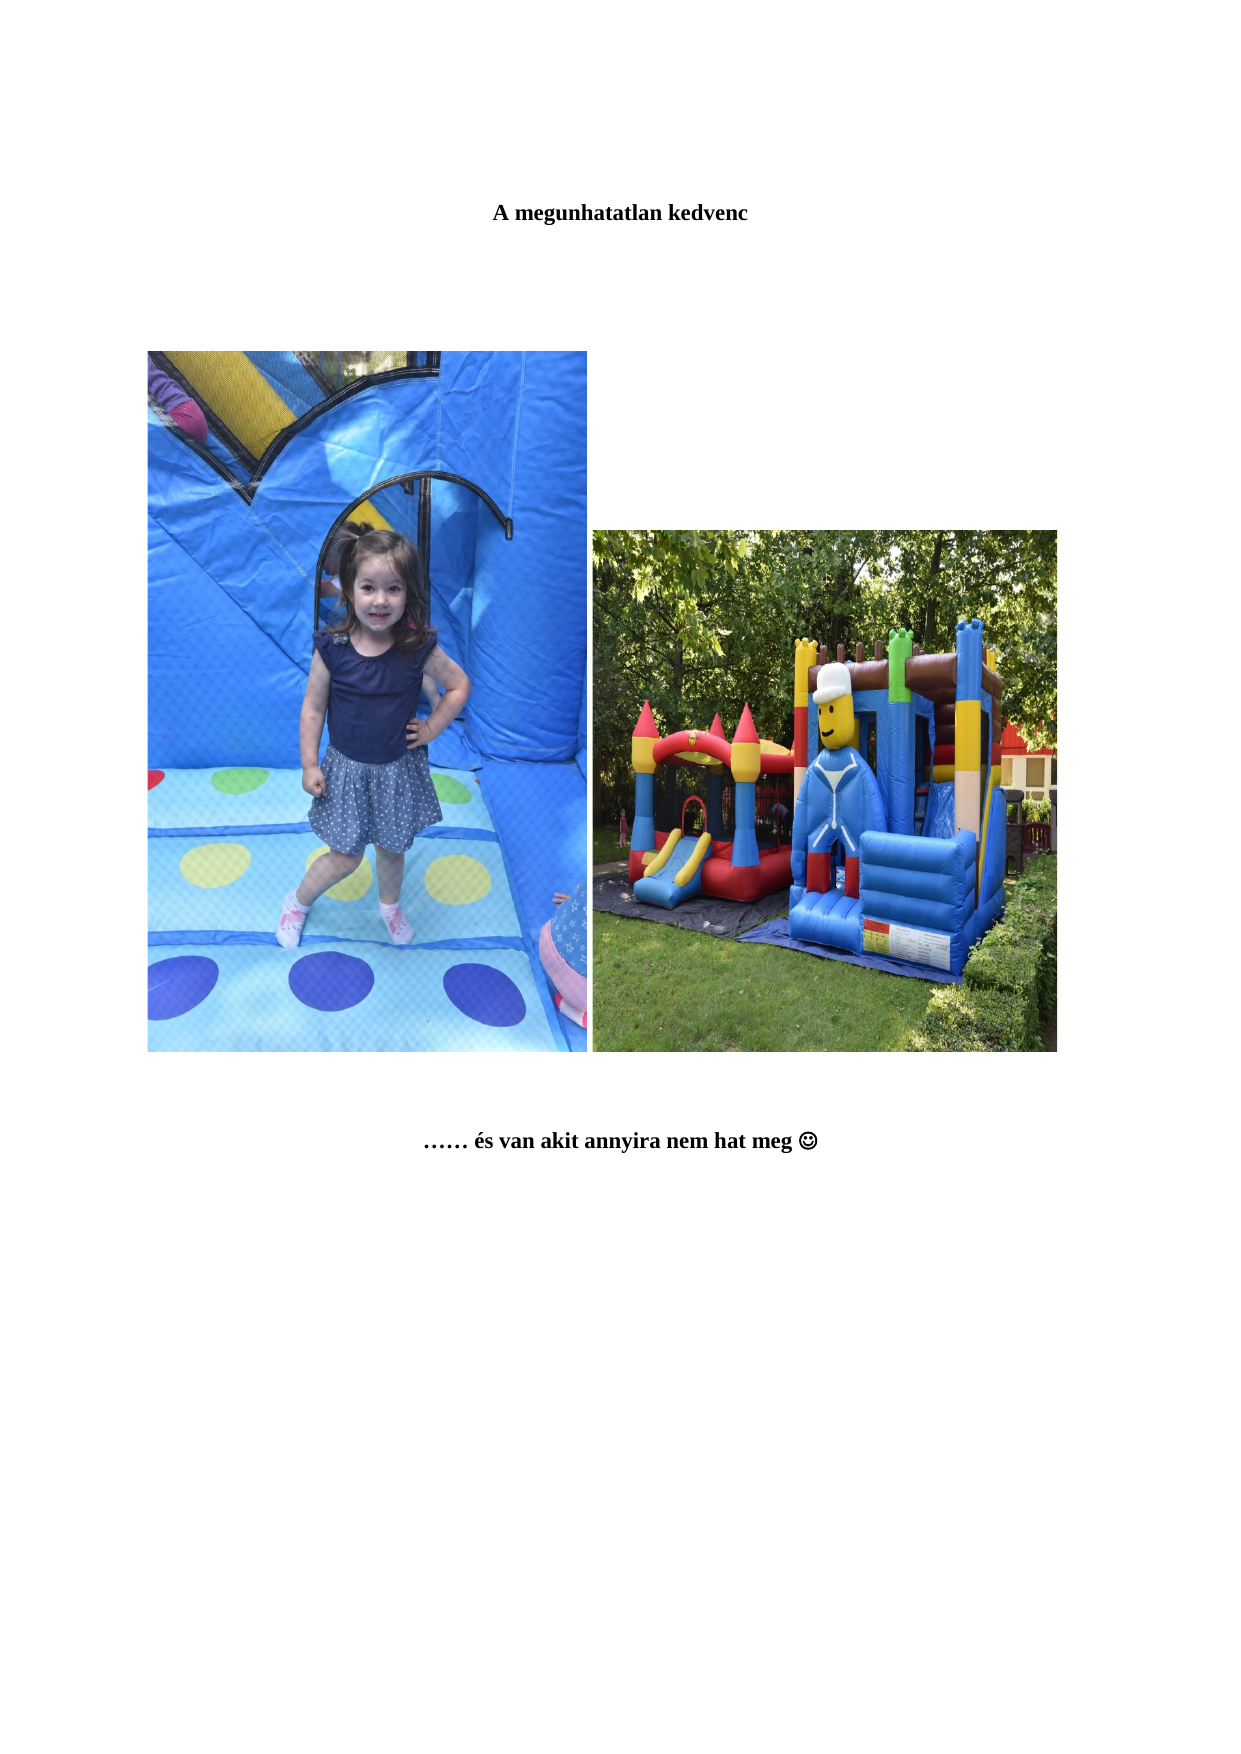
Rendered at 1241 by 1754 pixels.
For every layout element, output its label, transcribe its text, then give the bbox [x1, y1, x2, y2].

picture [147, 351, 587, 1052]
text …… és van akit annyira nem hat meg [148, 1127, 1093, 1154]
text A megunhatatlan kedvenc [148, 199, 1093, 225]
picture [592, 530, 1058, 1052]
